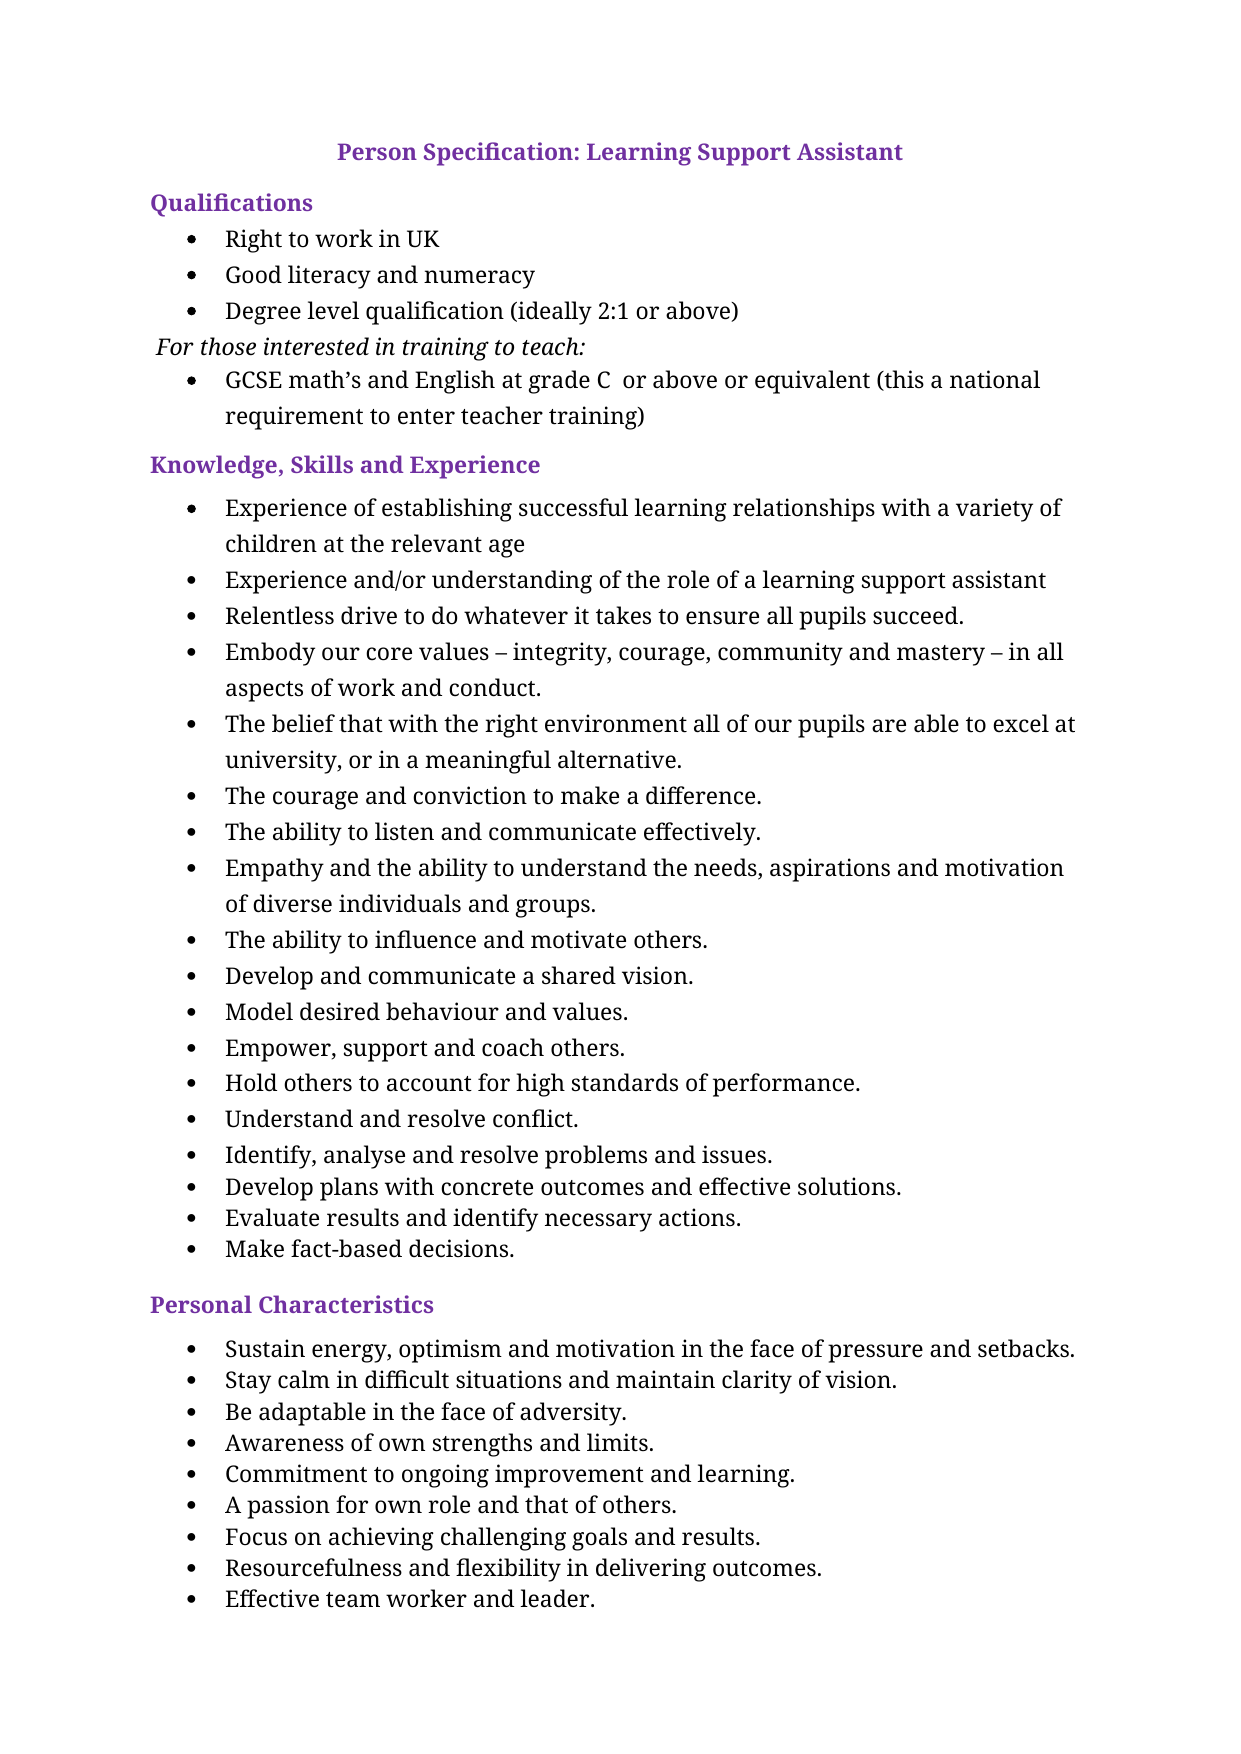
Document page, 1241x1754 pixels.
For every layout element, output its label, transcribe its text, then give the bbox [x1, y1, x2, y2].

text For those interested in training to teach: [150, 331, 1090, 362]
list Right to work in UK [187, 223, 1090, 254]
list The ability to listen and communicate effectively. [187, 816, 1090, 847]
list Be adaptable in the face of adversity. [187, 1396, 1090, 1427]
list Model desired behaviour and values. [187, 996, 1090, 1027]
list Sustain energy, optimism and motivation in the face of pressure and setbacks. [187, 1333, 1090, 1364]
text Person Specification: Learning Support Assistant [150, 136, 1090, 168]
list Identify, analyse and resolve problems and issues. [187, 1139, 1090, 1171]
list The courage and conviction to make a difference. [187, 780, 1090, 811]
list Embody our core values – integrity, courage, community and mastery – in all aspects of work and conduct. [187, 636, 1090, 703]
list Develop plans with concrete outcomes and effective solutions. [187, 1171, 1090, 1202]
list Commitment to ongoing improvement and learning. [187, 1458, 1090, 1489]
list Empower, support and coach others. [187, 1031, 1090, 1063]
list GCSE math’s and English at grade C or above or equivalent (this a national requirement to enter teacher training) [187, 364, 1090, 431]
list Stay calm in difficult situations and maintain clarity of vision. [187, 1364, 1090, 1396]
list Experience of establishing successful learning relationships with a variety of children at the relevant age [187, 492, 1090, 559]
list Resourcefulness and flexibility in delivering outcomes. [187, 1552, 1090, 1583]
list Experience and/or understanding of the role of a learning support assistant [187, 564, 1090, 596]
list Develop and communicate a shared vision. [187, 959, 1090, 991]
list Make fact-based decisions. [187, 1233, 1090, 1264]
subtitle Personal Characteristics [150, 1289, 1090, 1321]
list Understand and resolve conflict. [187, 1103, 1090, 1134]
list Awareness of own strengths and limits. [187, 1427, 1090, 1458]
list Focus on achieving challenging goals and results. [187, 1521, 1090, 1552]
list Effective team worker and leader. [187, 1583, 1090, 1614]
subtitle Knowledge, Skills and Experience [150, 449, 1090, 480]
list The ability to influence and motivate others. [187, 924, 1090, 955]
list Good literacy and numeracy [187, 259, 1090, 290]
list Hold others to account for high standards of performance. [187, 1067, 1090, 1099]
list Empathy and the ability to understand the needs, aspirations and motivation of diverse individuals and groups. [187, 852, 1090, 919]
list Degree level qualification (ideally 2:1 or above) [187, 294, 1090, 326]
subtitle Qualifications [150, 187, 1090, 218]
list A passion for own role and that of others. [187, 1489, 1090, 1521]
list Evaluate results and identify necessary actions. [187, 1202, 1090, 1233]
list The belief that with the right environment all of our pupils are able to excel at university, or in a meaningful alternative. [187, 708, 1090, 775]
list Relentless drive to do whatever it takes to ensure all pupils succeed. [187, 600, 1090, 631]
